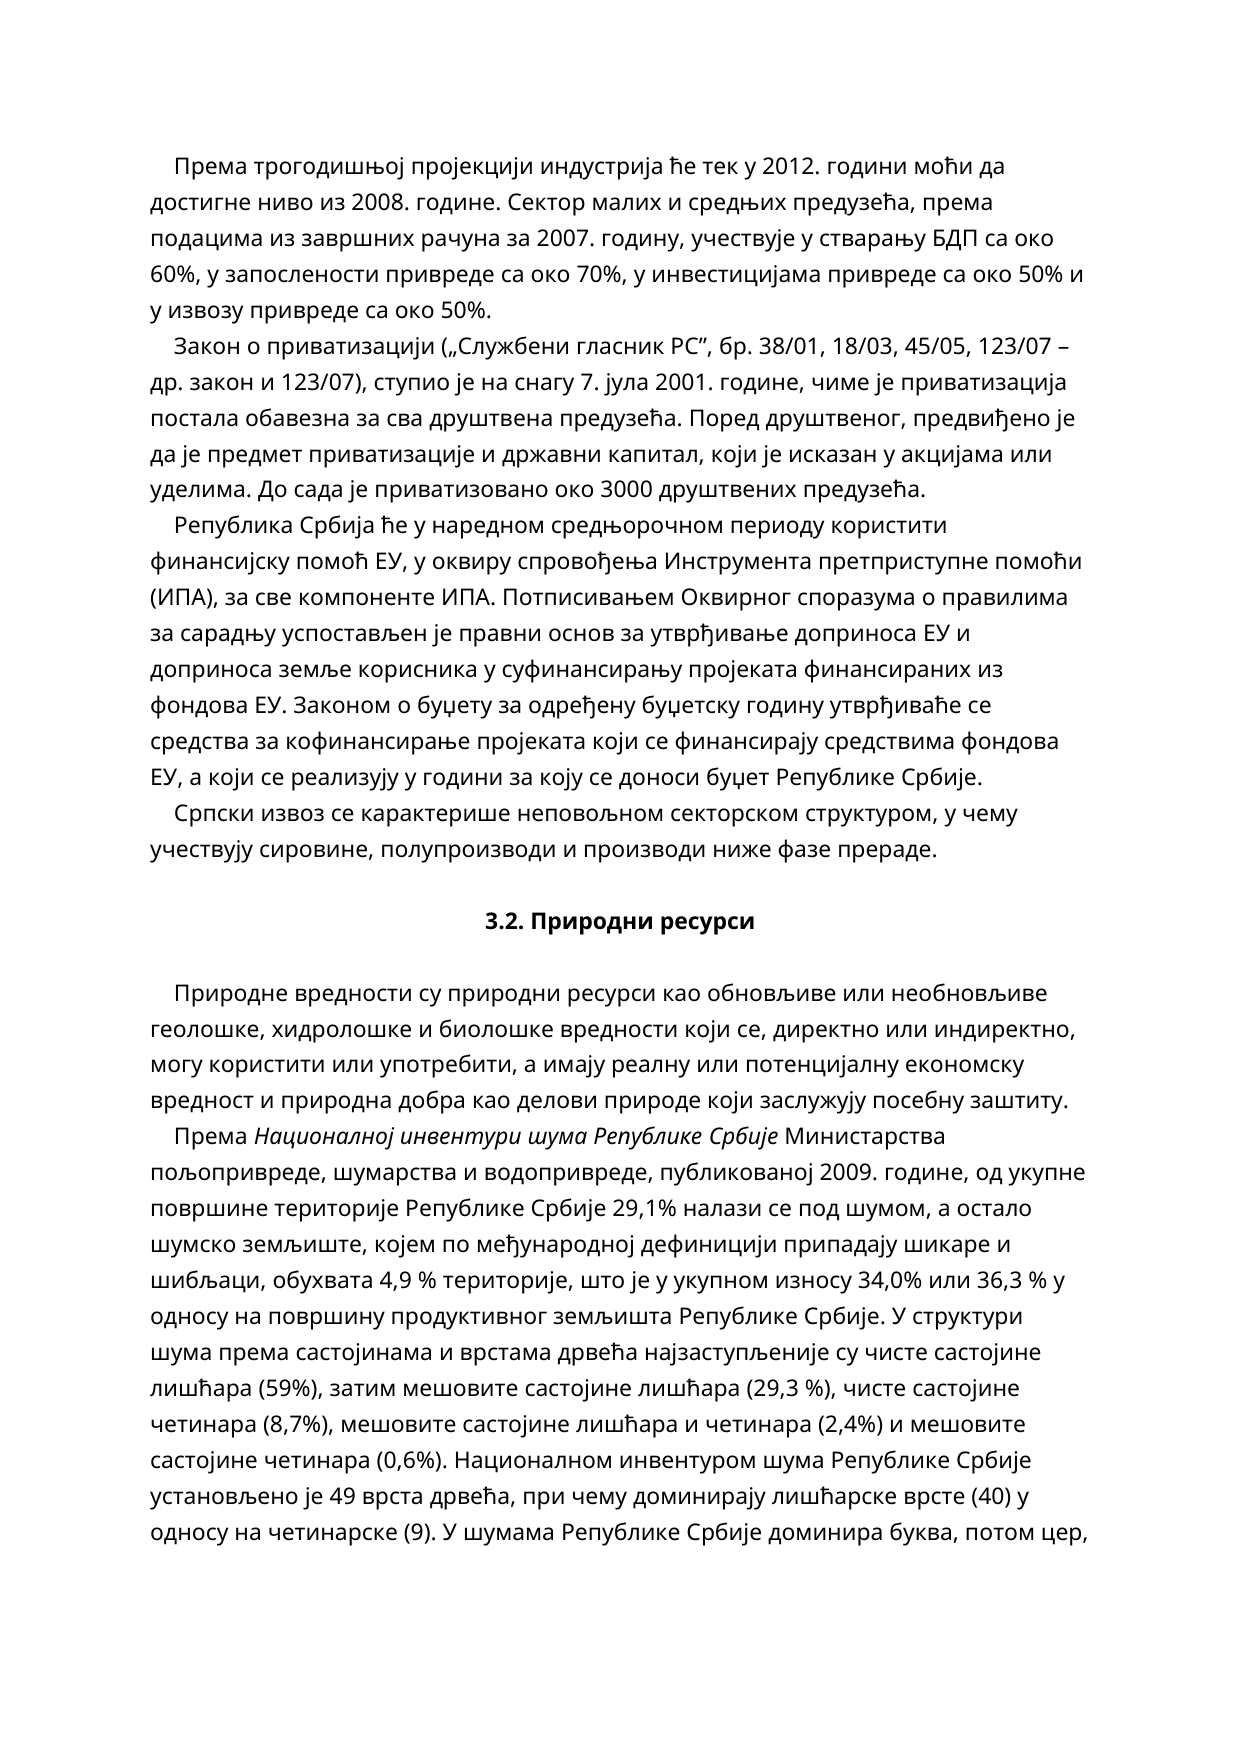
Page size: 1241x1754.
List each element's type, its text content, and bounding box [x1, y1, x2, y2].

text Природне вредности су природни ресурси као обновљиве или необновљиве геолошке, хидролошке и биолошке вредности који се, директно или индиректно, могу користити или употребити, а имају реалну или потенцијалну економску вредност и природна добра као делови природе који заслужују посебну заштиту. [150, 977, 1090, 1116]
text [150, 1120, 1090, 1547]
text Закон о приватизацији („Службени гласник РС”, бр. 38/01, 18/03, 45/05, 123/07 – др. закон и 123/07), ступио је на снагу 7. јула 2001. године, чиме је приватизација постала обавезна за сва друштвена предузећа. Поред друштвеног, предвиђено је да је предмет приватизације и државни капитал, који је исказан у акцијама или уделима. До сада је приватизовано око 3000 друштвених предузећа. [150, 330, 1090, 505]
text Република Србија ће у наредном средњорочном периоду користити финансијску помоћ ЕУ, у оквиру спровођења Инструмента претприступне помоћи (ИПА), за све компоненте ИПА. Потписивањем Оквирног споразума о правилима за сарадњу успостављен је правни основ за утврђивање доприноса ЕУ и доприноса земље корисника у суфинансирању пројеката финансираних из фондова ЕУ. Законом о буџету за одређену буџетску годину утврђиваће се средства за кофинансирање пројеката који се финансирају средствима фондова ЕУ, а који се реализују у години за коју се доноси буџет Републике Србије. [150, 509, 1090, 792]
text 3.2. Природни ресурси [150, 905, 1090, 936]
text Српски извоз се карактерише неповољном секторском структуром, у чему учествују сировине, полупроизводи и производи ниже фазе прераде. [150, 797, 1090, 864]
text Према трогодишњој пројекцији индустрија ће тек у 2012. години моћи да достигне ниво из 2008. године. Сектор малих и средњих предузећа, према подацима из завршних рачуна за 2007. годину, учествује у стварању БДП са око 60%, у запослености привреде са око 70%, у инвестицијама привреде са око 50% и у извозу привреде са око 50%. [150, 150, 1090, 325]
